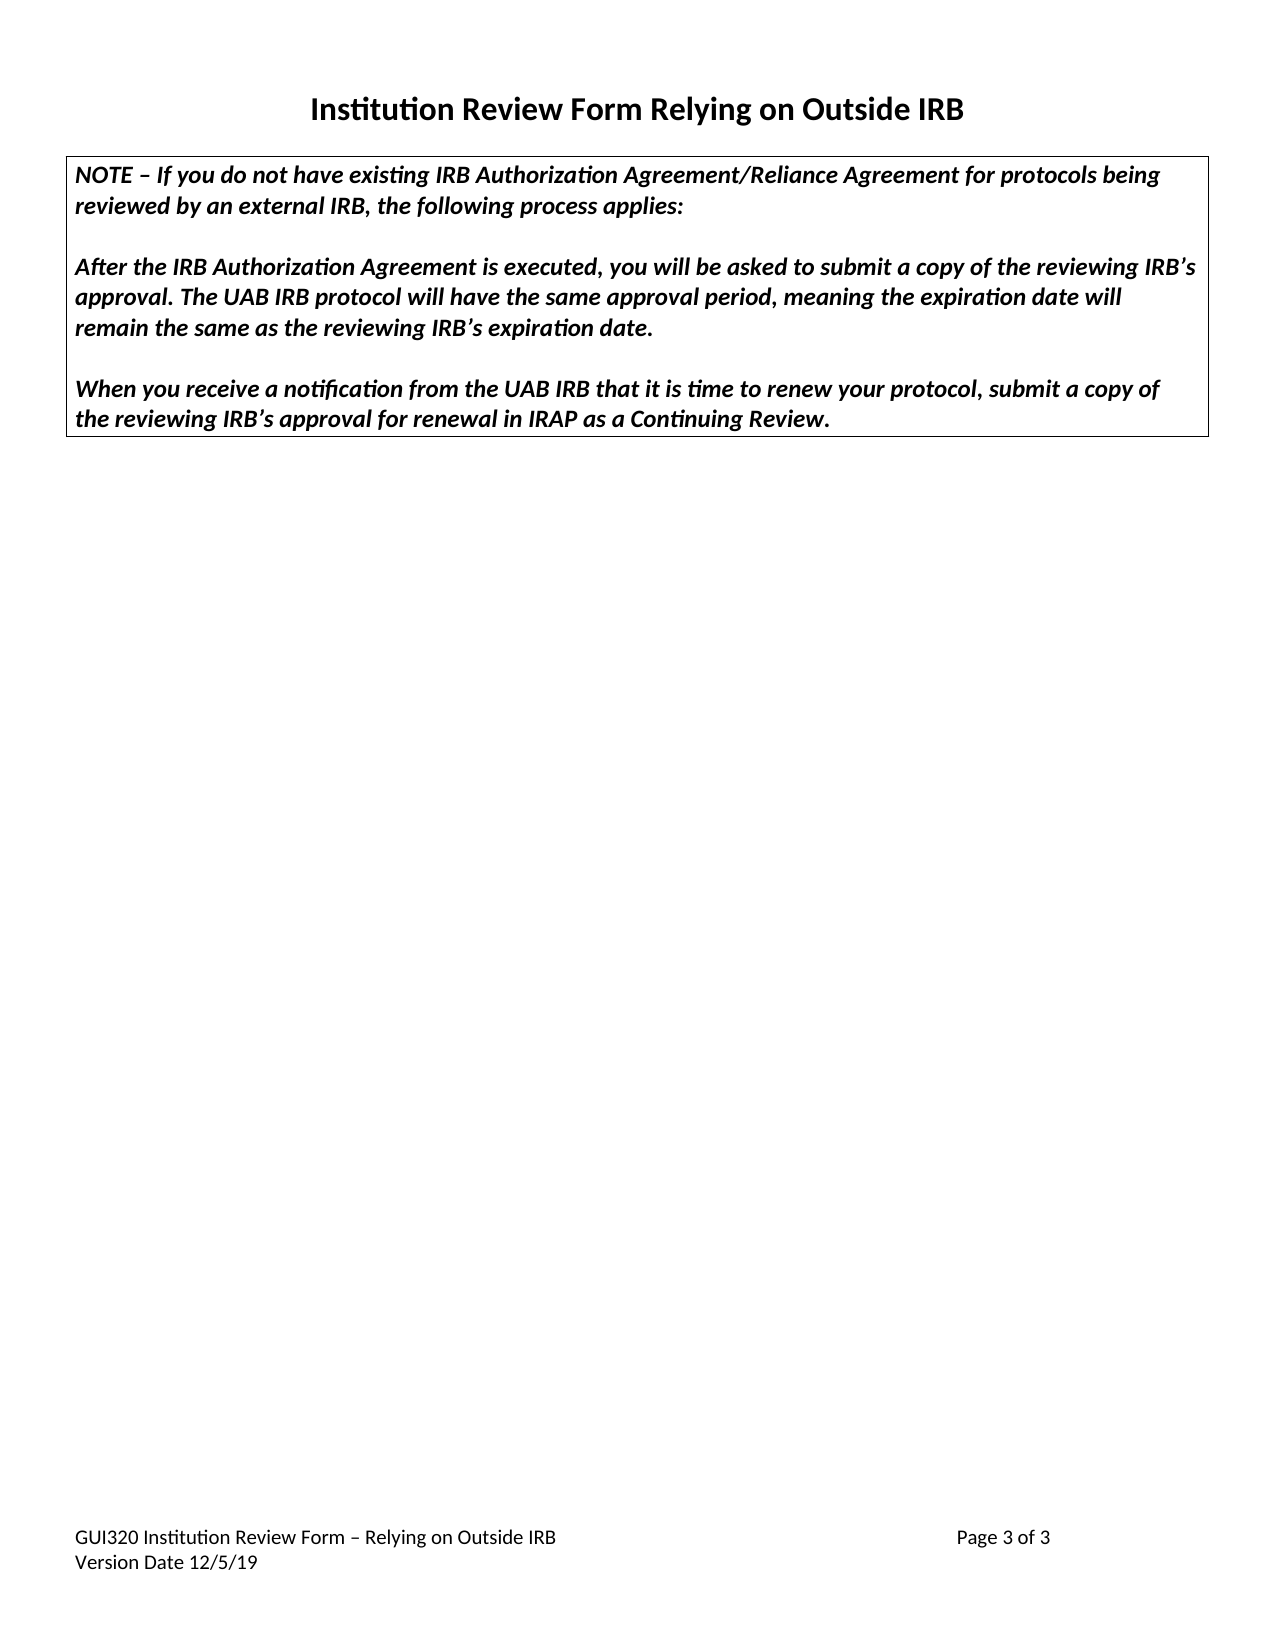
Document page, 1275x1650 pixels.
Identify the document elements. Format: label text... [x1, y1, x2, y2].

text NOTE – If you do not have existing IRB Authorization Agreement/Reliance Agreement for protocols being reviewed by an external IRB, the following process applies: [67, 157, 1208, 220]
text After the IRB Authorization Agreement is executed, you will be asked to submit a copy of the reviewing IRB’s approval. The UAB IRB protocol will have the same approval period, meaning the expiration date will remain the same as the reviewing IRB’s expiration date. [75, 251, 1200, 342]
text When you receive a notification from the UAB IRB that it is time to renew your protocol, submit a copy of the reviewing IRB’s approval for renewal in IRAP as a Continuing Review. [67, 370, 1208, 436]
